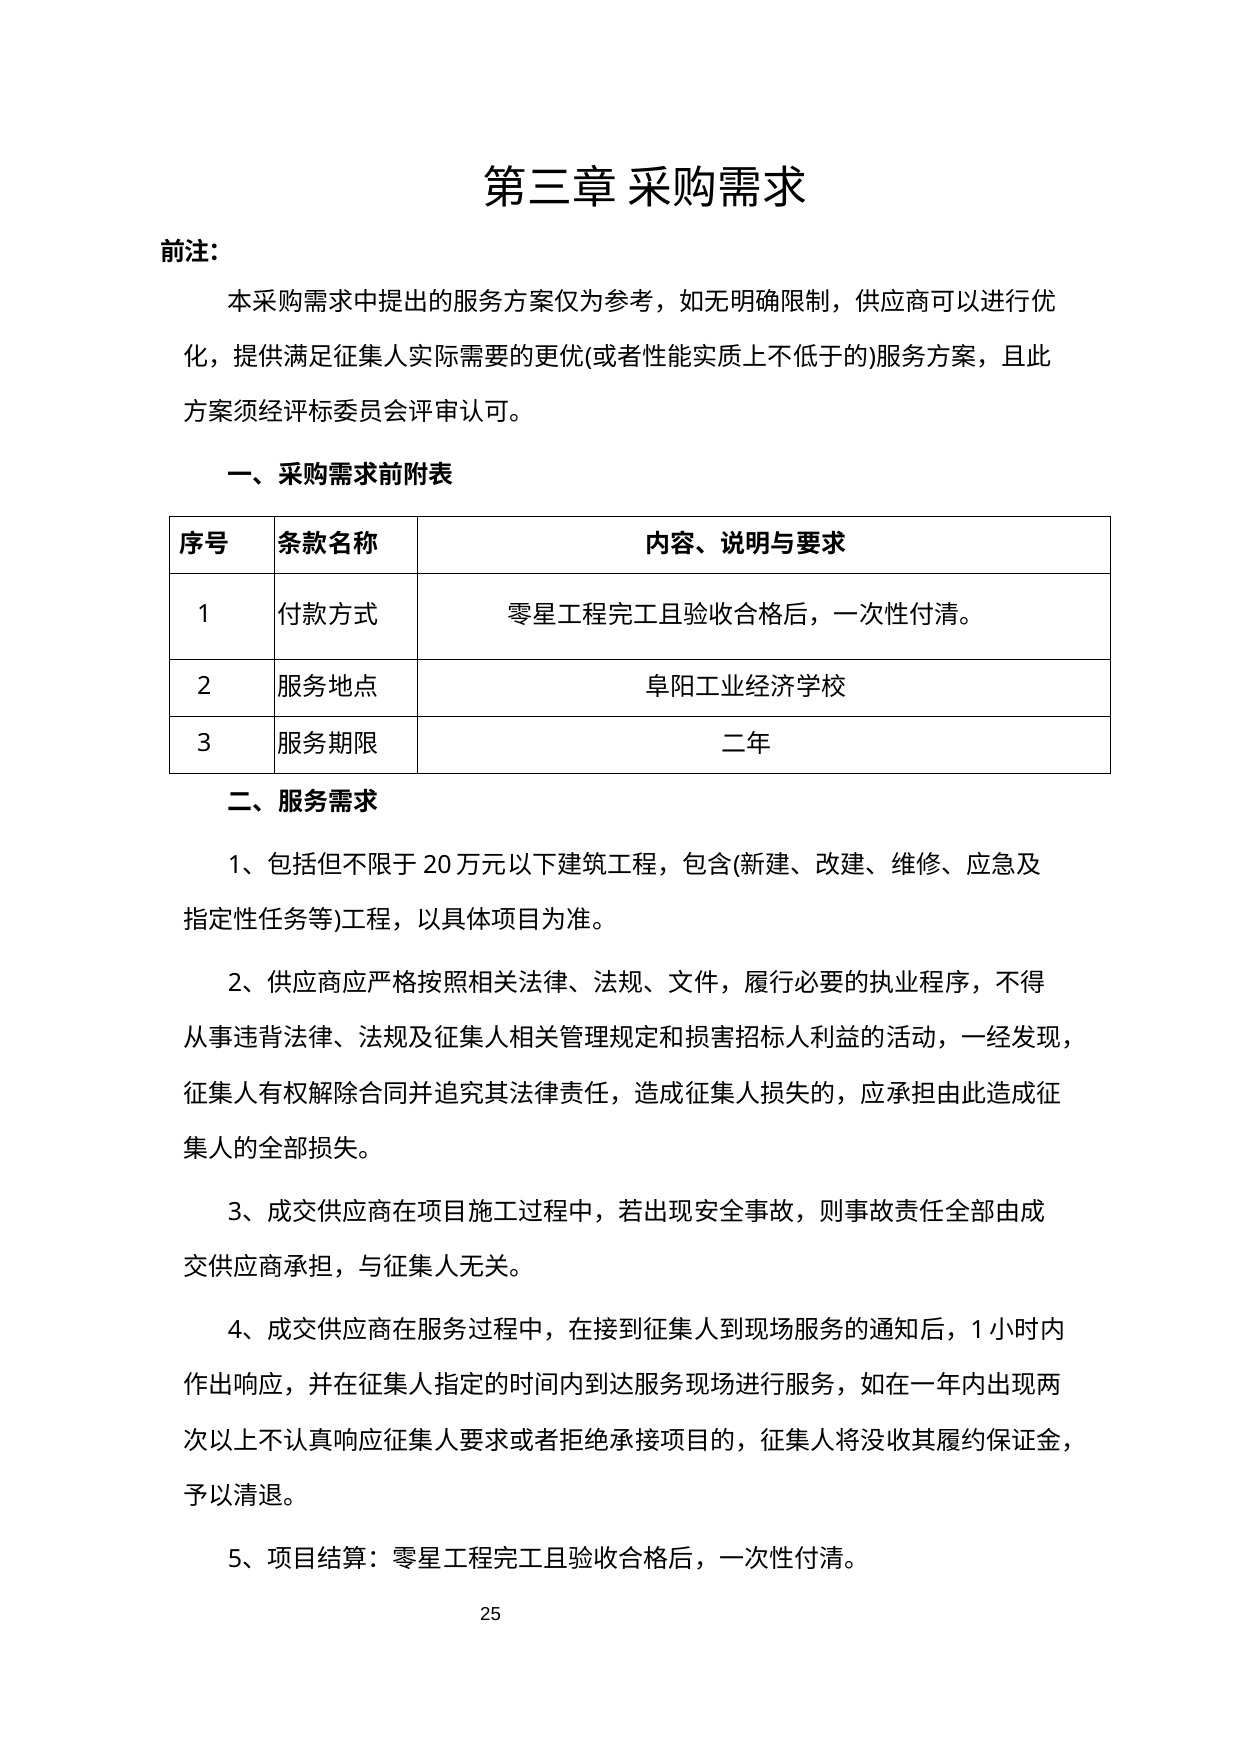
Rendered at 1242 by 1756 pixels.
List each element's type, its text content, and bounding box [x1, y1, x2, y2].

text 第三章 采购需求 [482, 156, 1101, 216]
text 3、成交供应商在项目施工过程中，若出现安全事故，则事故责任全部由成交供应商承担，与征集人无关。 [183, 1191, 1065, 1283]
table_header 内容、说明与要求 [418, 517, 1110, 573]
text 二、服务需求 [183, 781, 1065, 817]
table_cell 二年 [418, 717, 1110, 773]
text 本采购需求中提出的服务方案仅为参考，如无明确限制，供应商可以进行优化，提供满足征集人实际需要的更优(或者性能实质上不低于的)服务方案，且此方案须经评标委员会评审认可。 [183, 281, 1065, 428]
table_cell 服务期限 [275, 717, 417, 773]
table_header 序号 [170, 517, 274, 573]
table_cell 服务地点 [275, 660, 417, 716]
table_cell 零星工程完工且验收合格后，一次性付清。 [418, 574, 1110, 658]
text 前注： [160, 231, 756, 267]
table_cell 1 [170, 574, 274, 658]
text 4、成交供应商在服务过程中，在接到征集人到现场服务的通知后，1小时内作出响应，并在征集人指定的时间内到达服务现场进行服务，如在一年内出现两次以上不认真响应征集人要求或者拒绝承接项目的，征集人将没收其履约保证金，予以清退。 [183, 1309, 1065, 1512]
text 2、供应商应严格按照相关法律、法规、文件，履行必要的执业程序，不得从事违背法律、法规及征集人相关管理规定和损害招标人利益的活动，一经发现，征集人有权解除合同并追究其法律责任，造成征集人损失的，应承担由此造成征集人的全部损失。 [183, 962, 1065, 1165]
text 一、采购需求前附表 [183, 454, 1065, 491]
table_cell 付款方式 [275, 574, 417, 658]
text 1、包括但不限于20万元以下建筑工程，包含(新建、改建、维修、应急及指定性任务等)工程，以具体项目为准。 [183, 844, 1065, 936]
table_header 条款名称 [275, 517, 417, 573]
table_cell 阜阳工业经济学校 [418, 660, 1110, 716]
text 5、项目结算：零星工程完工且验收合格后，一次性付清。 [183, 1539, 1065, 1575]
table_cell 3 [170, 717, 274, 773]
table_cell 2 [170, 660, 274, 716]
